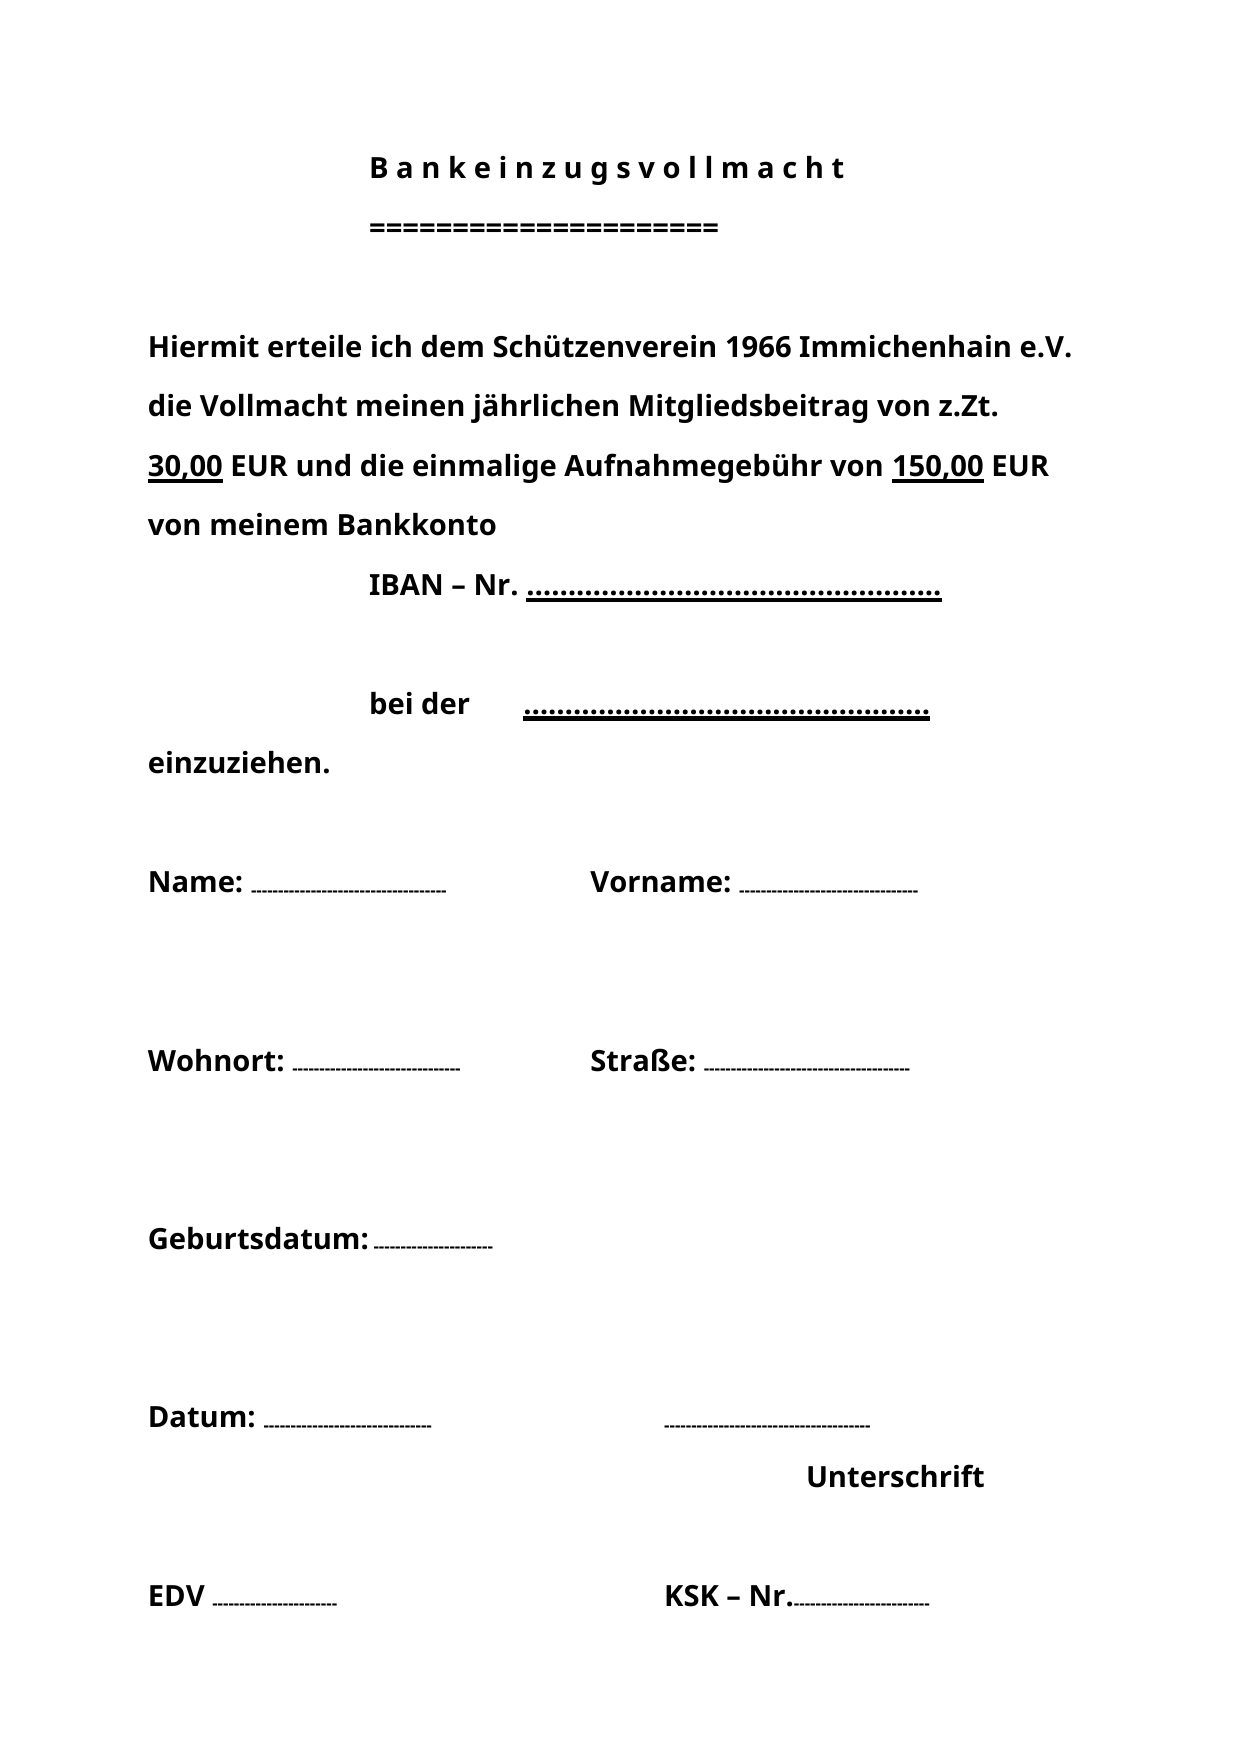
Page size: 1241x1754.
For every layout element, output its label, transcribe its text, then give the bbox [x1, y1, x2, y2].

text ===================== [148, 207, 1093, 247]
text IBAN – Nr. ………………………………………….. [148, 564, 1093, 604]
text Geburtsdatum: ---------------------- [148, 1218, 1093, 1258]
text Datum: ------------------------------- -------------------------------------- [148, 1397, 1093, 1436]
text einzuziehen. [148, 742, 1093, 782]
text die Vollmacht meinen jährlichen Mitgliedsbeitrag von z.Zt. [148, 386, 1093, 425]
text Wohnort: ------------------------------- Straße: -------------------------------------- [148, 1040, 1093, 1079]
text EDV ----------------------- KSK – Nr.------------------------- [148, 1575, 1093, 1615]
text von meinem Bankkonto [148, 504, 1093, 544]
text Unterschrift [148, 1456, 1093, 1496]
text B a n k e i n z u g s v o l l m a c h t [148, 148, 1093, 187]
text Name: ------------------------------------ Vorname: --------------------------------- [148, 861, 1093, 901]
text Hiermit erteile ich dem Schützenverein 1966 Immichenhain e.V. [148, 326, 1093, 366]
text 30,00 EUR und die einmalige Aufnahmegebühr von 150,00 EUR [148, 445, 1093, 485]
text bei der …………………………………………. [148, 683, 1093, 723]
